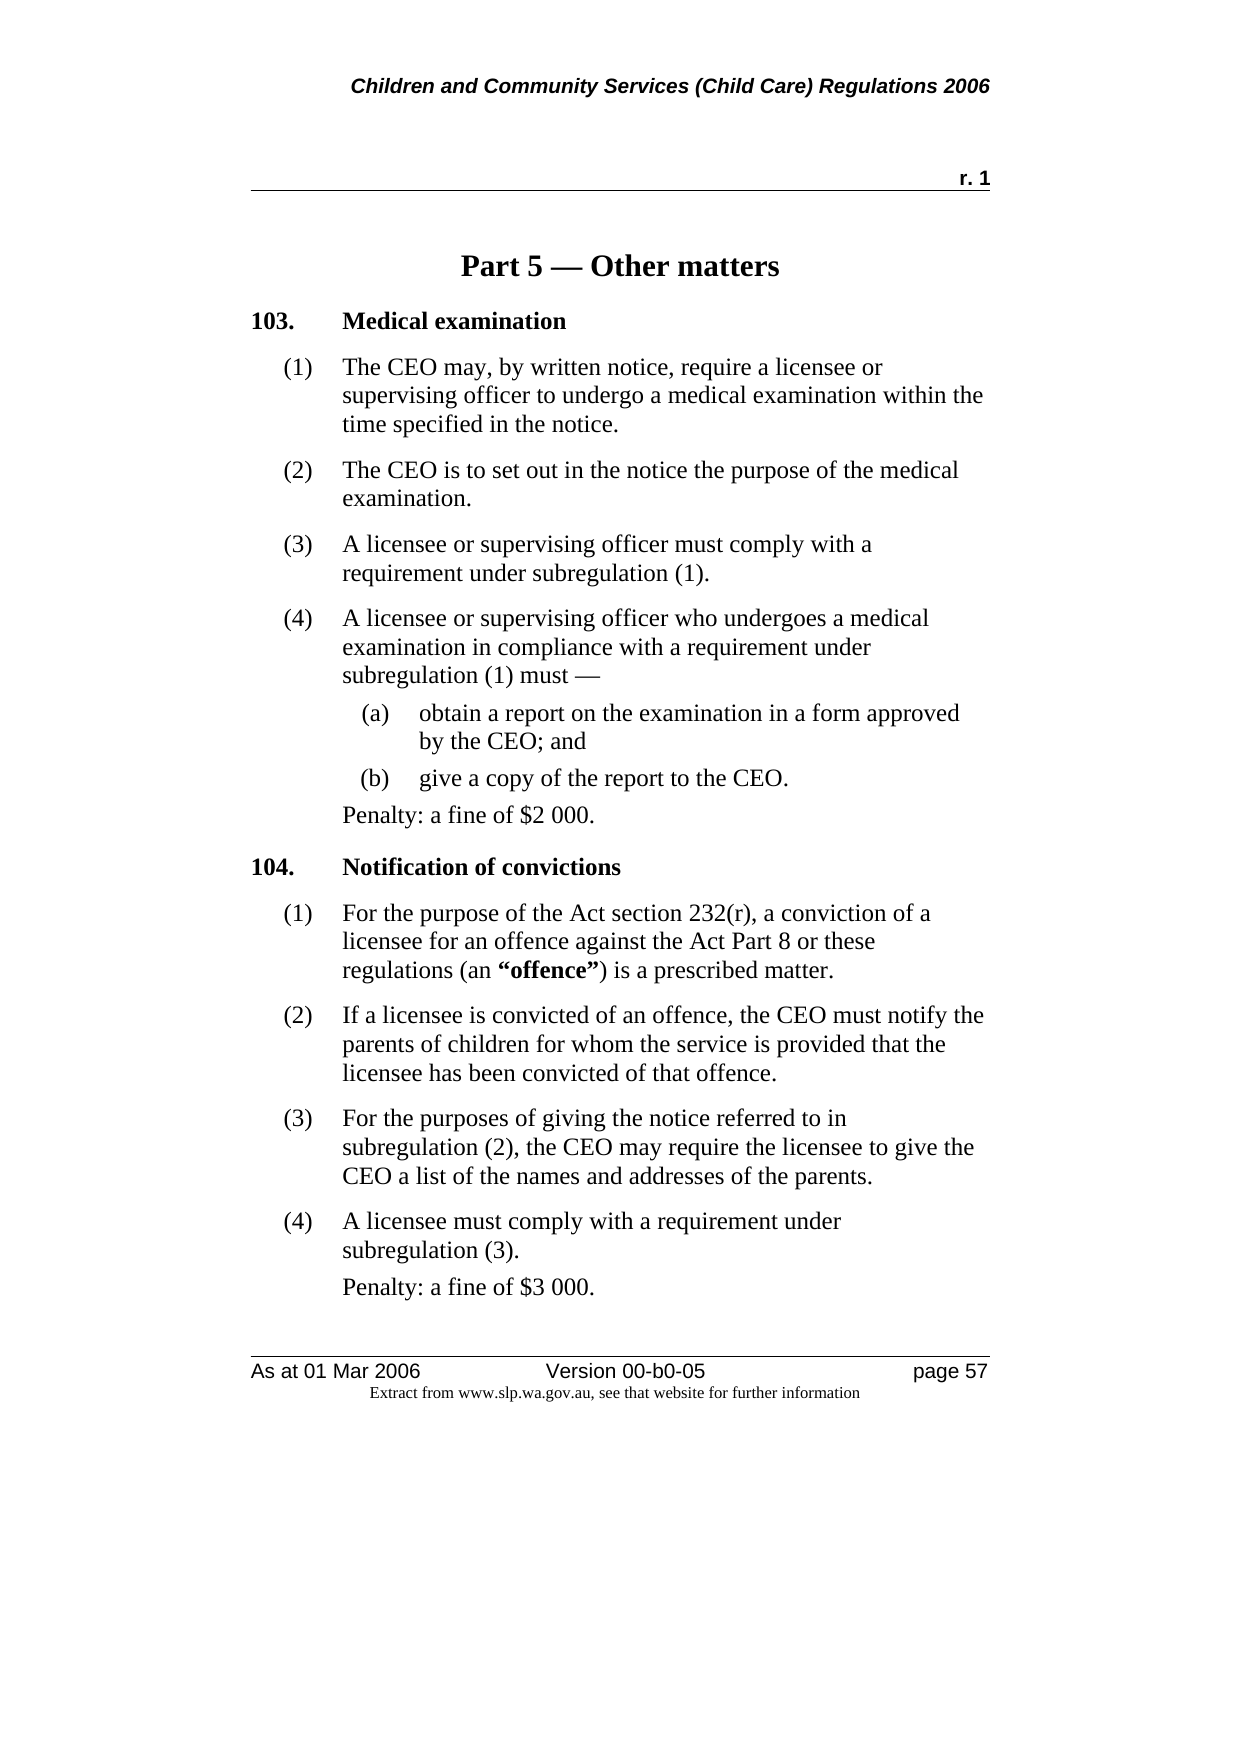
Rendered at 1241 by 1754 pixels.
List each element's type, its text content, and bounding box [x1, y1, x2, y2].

text (4) A licensee must comply with a requirement under subregulation (3). [251, 1206, 990, 1264]
text (2) If a licensee is convicted of an offence, the CEO must notify the parents of children for whom the service is provided that the licensee has been convicted of that offence. [251, 1001, 990, 1087]
text (1) For the purpose of the Act section 232(r), a conviction of a licensee for an offence against the Act Part 8 or these regulations (an “offence”) is a prescribed matter. [251, 898, 990, 984]
text (b) give a copy of the report to the CEO. [251, 763, 990, 792]
subtitle Part 5 — Other matters [251, 247, 990, 283]
text (a) obtain a report on the examination in a form approved by the CEO; and [251, 698, 990, 755]
text (4) A licensee or supervising officer who undergoes a medical examination in compliance with a requirement under subregulation (1) must — [251, 603, 990, 689]
text (3) For the purposes of giving the notice referred to in subregulation (2), the CEO may require the licensee to give the CEO a list of the names and addresses of the parents. [251, 1103, 990, 1190]
subtitle 104. Notification of convictions [251, 852, 990, 881]
text (1) The CEO may, by written notice, require a licensee or supervising officer to undergo a medical examination within the time specified in the notice. [251, 352, 990, 438]
subtitle 103. Medical examination [251, 306, 990, 335]
text (2) The CEO is to set out in the notice the purpose of the medical examination. [251, 455, 990, 512]
text (3) A licensee or supervising officer must comply with a requirement under subregulation (1). [251, 529, 990, 586]
text Penalty: a fine of $2 000. [251, 801, 990, 829]
text Penalty: a fine of $3 000. [251, 1272, 990, 1301]
